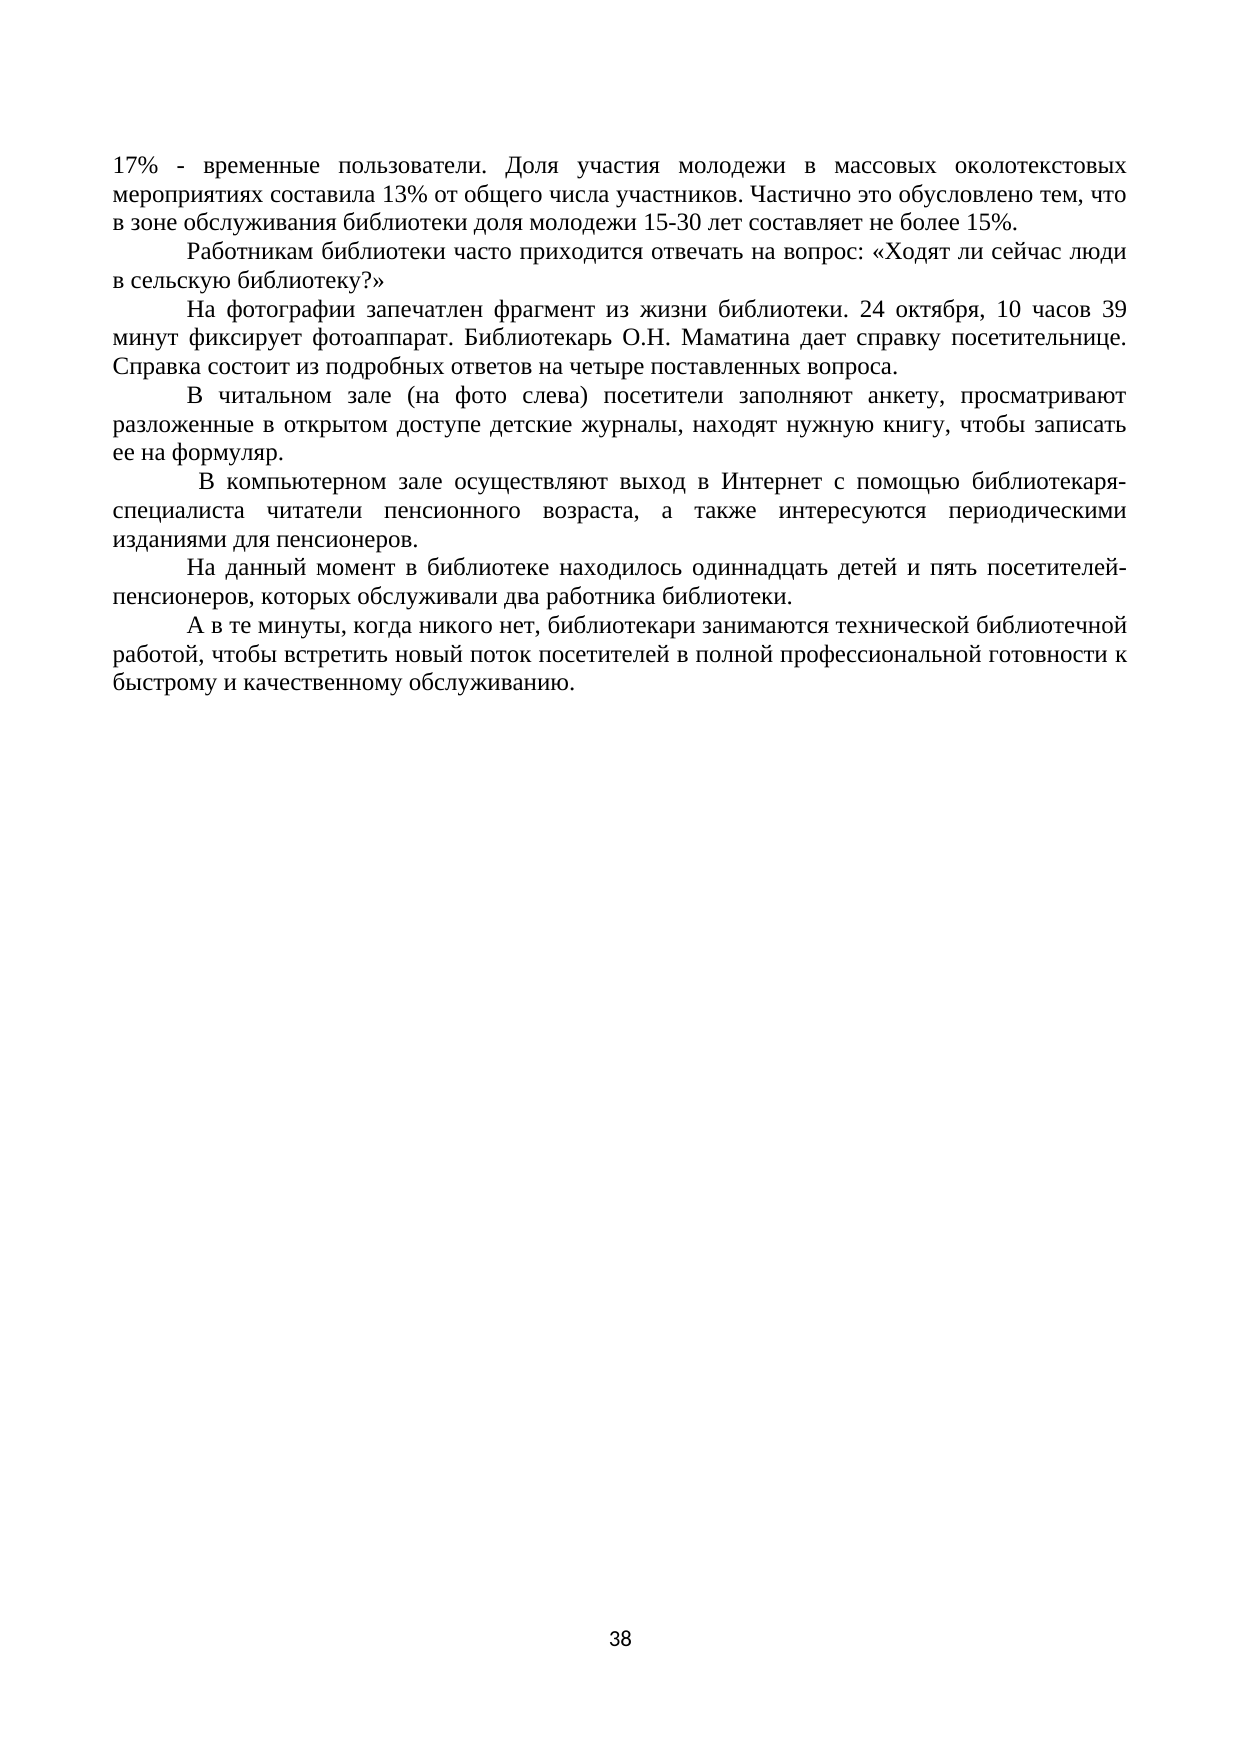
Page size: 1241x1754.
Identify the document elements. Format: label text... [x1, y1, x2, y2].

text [112, 150, 1128, 236]
text Работникам библиотеки часто приходится отвечать на вопрос: «Ходят ли сейчас люди в сельскую библиотеку?» [112, 236, 1128, 294]
text А в те минуты, когда никого нет, библиотекари занимаются технической библиотечной работой, чтобы встретить новый поток посетителей в полной профессиональной готовности к быстрому и качественному обслуживанию. [112, 610, 1128, 696]
text В читальном зале (на фото слева) посетители заполняют анкету, просматривают разложенные в открытом доступе детские журналы, находят нужную книгу, чтобы записать ее на формуляр. [112, 380, 1128, 466]
text В компьютерном зале осуществляют выход в Интернет с помощью библиотекаря-специалиста читатели пенсионного возраста, а также интересуются периодическими изданиями для пенсионеров. [112, 466, 1128, 552]
text На фотографии запечатлен фрагмент из жизни библиотеки. 24 октября, 10 часов 39 минут фиксирует фотоаппарат. Библиотекарь О.Н. Маматина дает справку посетительнице. Справка состоит из подробных ответов на четыре поставленных вопроса. [112, 294, 1128, 380]
text На данный момент в библиотеке находилось одиннадцать детей и пять посетителей-пенсионеров, которых обслуживали два работника библиотеки. [112, 552, 1128, 610]
